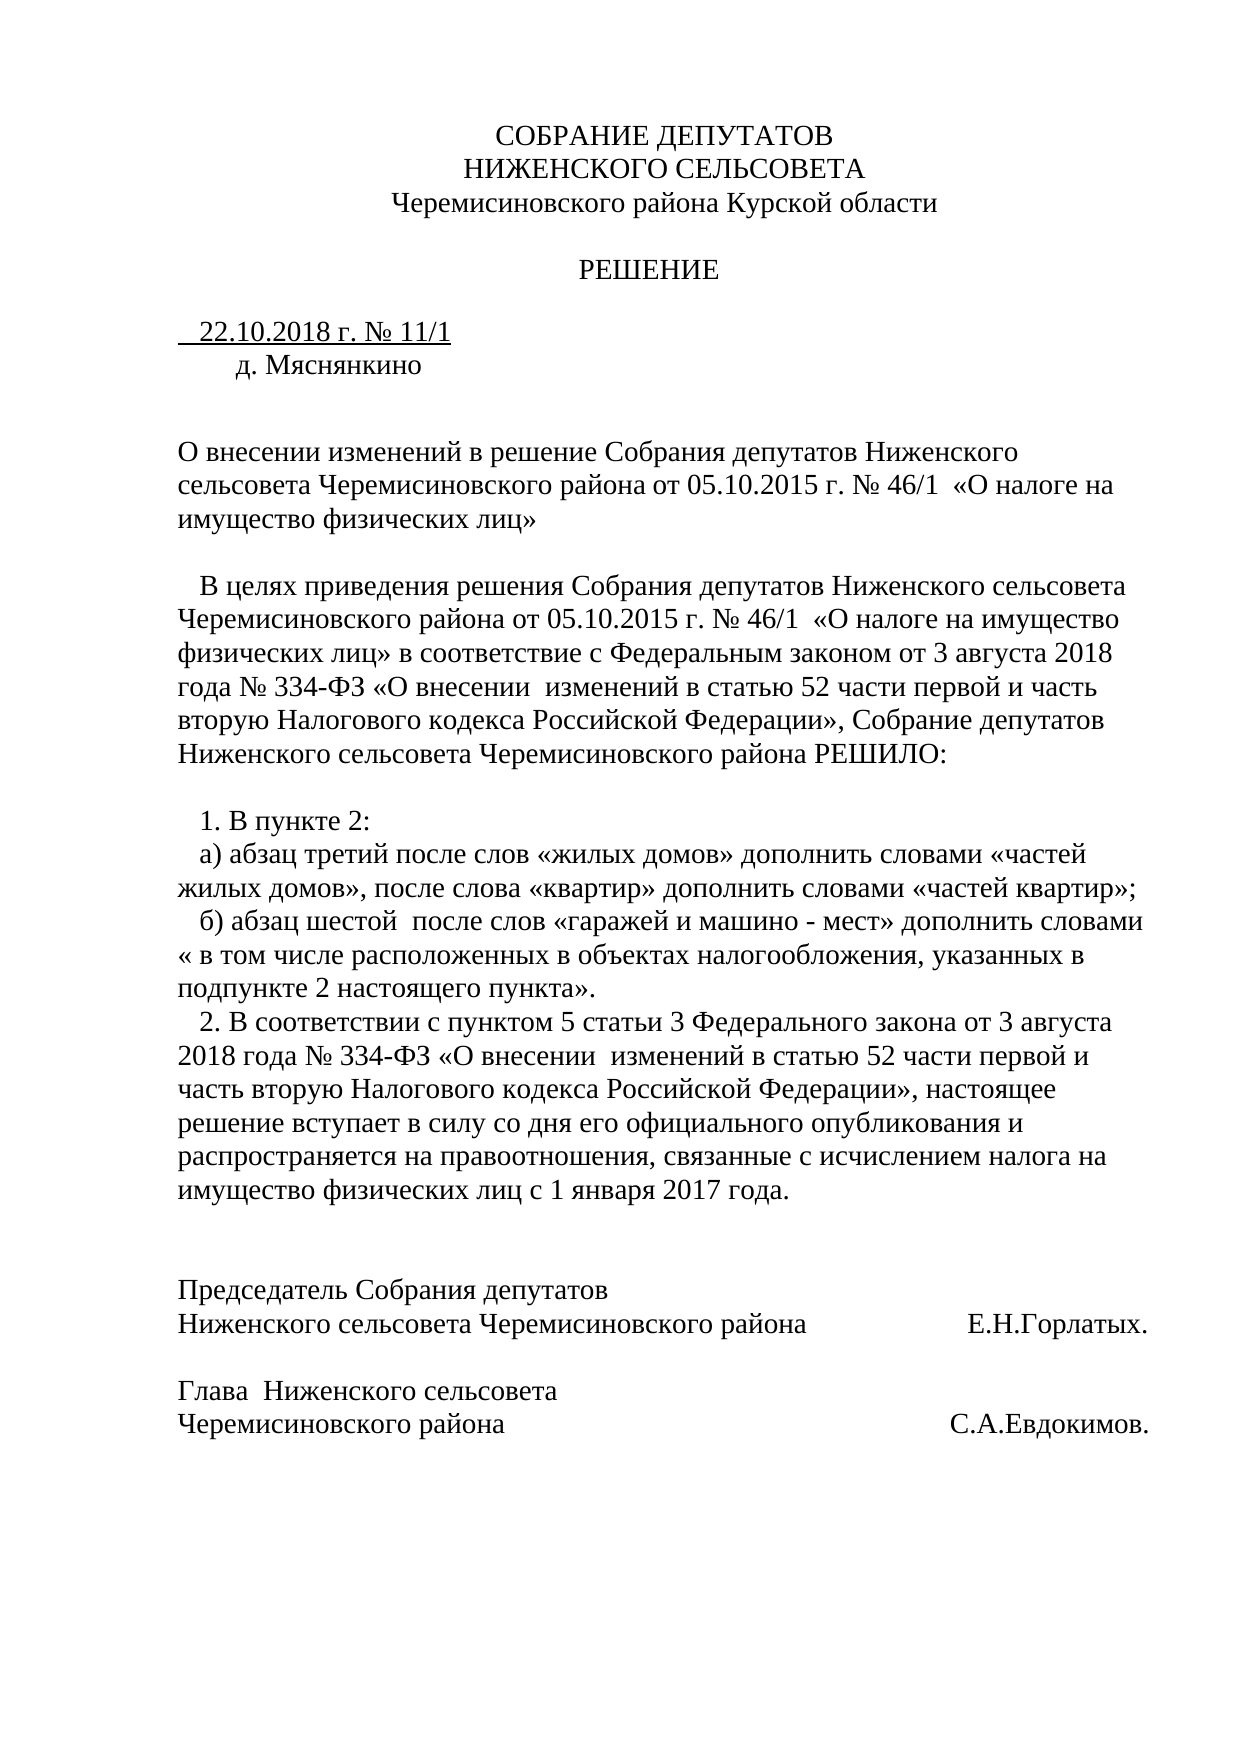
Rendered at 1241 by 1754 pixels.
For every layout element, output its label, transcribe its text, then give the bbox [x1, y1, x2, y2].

text д. Мяснянкино [177, 347, 1152, 381]
text 1. В пункте 2: [177, 803, 1152, 836]
text СОБРАНИЕ ДЕПУТАТОВ [177, 118, 1152, 152]
text В целях приведения решения Собрания депутатов Ниженского сельсовета Черемисиновского района от 05.10.2015 г. № 46/1 «О налоге на имущество физических лиц» в соответствие с Федеральным законом от 3 августа 2018 года № 334-ФЗ «О внесении изменений в статью 52 части первой и часть вторую Налогового кодекса Российской Федерации», Собрание депутатов Ниженского сельсовета Черемисиновского района РЕШИЛО: [177, 568, 1152, 769]
text Ниженского сельсовета Черемисиновского района Е.Н.Горлатых. [177, 1306, 1152, 1339]
text б) абзац шестой после слов «гаражей и машино - мест» дополнить словами « в том числе расположенных в объектах налогообложения, указанных в подпункте 2 настоящего пункта». [177, 903, 1152, 1004]
text Глава Ниженского сельсовета [177, 1373, 1152, 1407]
text Черемисиновского района Курской области [177, 185, 1152, 219]
text Председатель Собрания депутатов [177, 1272, 1152, 1306]
text а) абзац третий после слов «жилых домов» дополнить словами «частей жилых домов», после слова «квартир» дополнить словами «частей квартир»; [177, 836, 1152, 903]
text 2. В соответствии с пунктом 5 статьи 3 Федерального закона от 3 августа 2018 года № 334-ФЗ «О внесении изменений в статью 52 части первой и часть вторую Налогового кодекса Российской Федерации», настоящее решение вступает в силу со дня его официального опубликования и распространяется на правоотношения, связанные с исчислением налога на имущество физических лиц с 1 января 2017 года. [177, 1004, 1152, 1205]
text РЕШЕНИЕ [177, 252, 1152, 286]
text Черемисиновского района С.А.Евдокимов. [177, 1407, 1152, 1440]
text НИЖЕНСКОГО СЕЛЬСОВЕТА [177, 152, 1152, 185]
text О внесении изменений в решение Собрания депутатов Ниженского сельсовета Черемисиновского района от 05.10.2015 г. № 46/1 «О налоге на имущество физических лиц» [177, 434, 1152, 534]
text 22.10.2018 г. № 11/1 [177, 314, 1152, 347]
